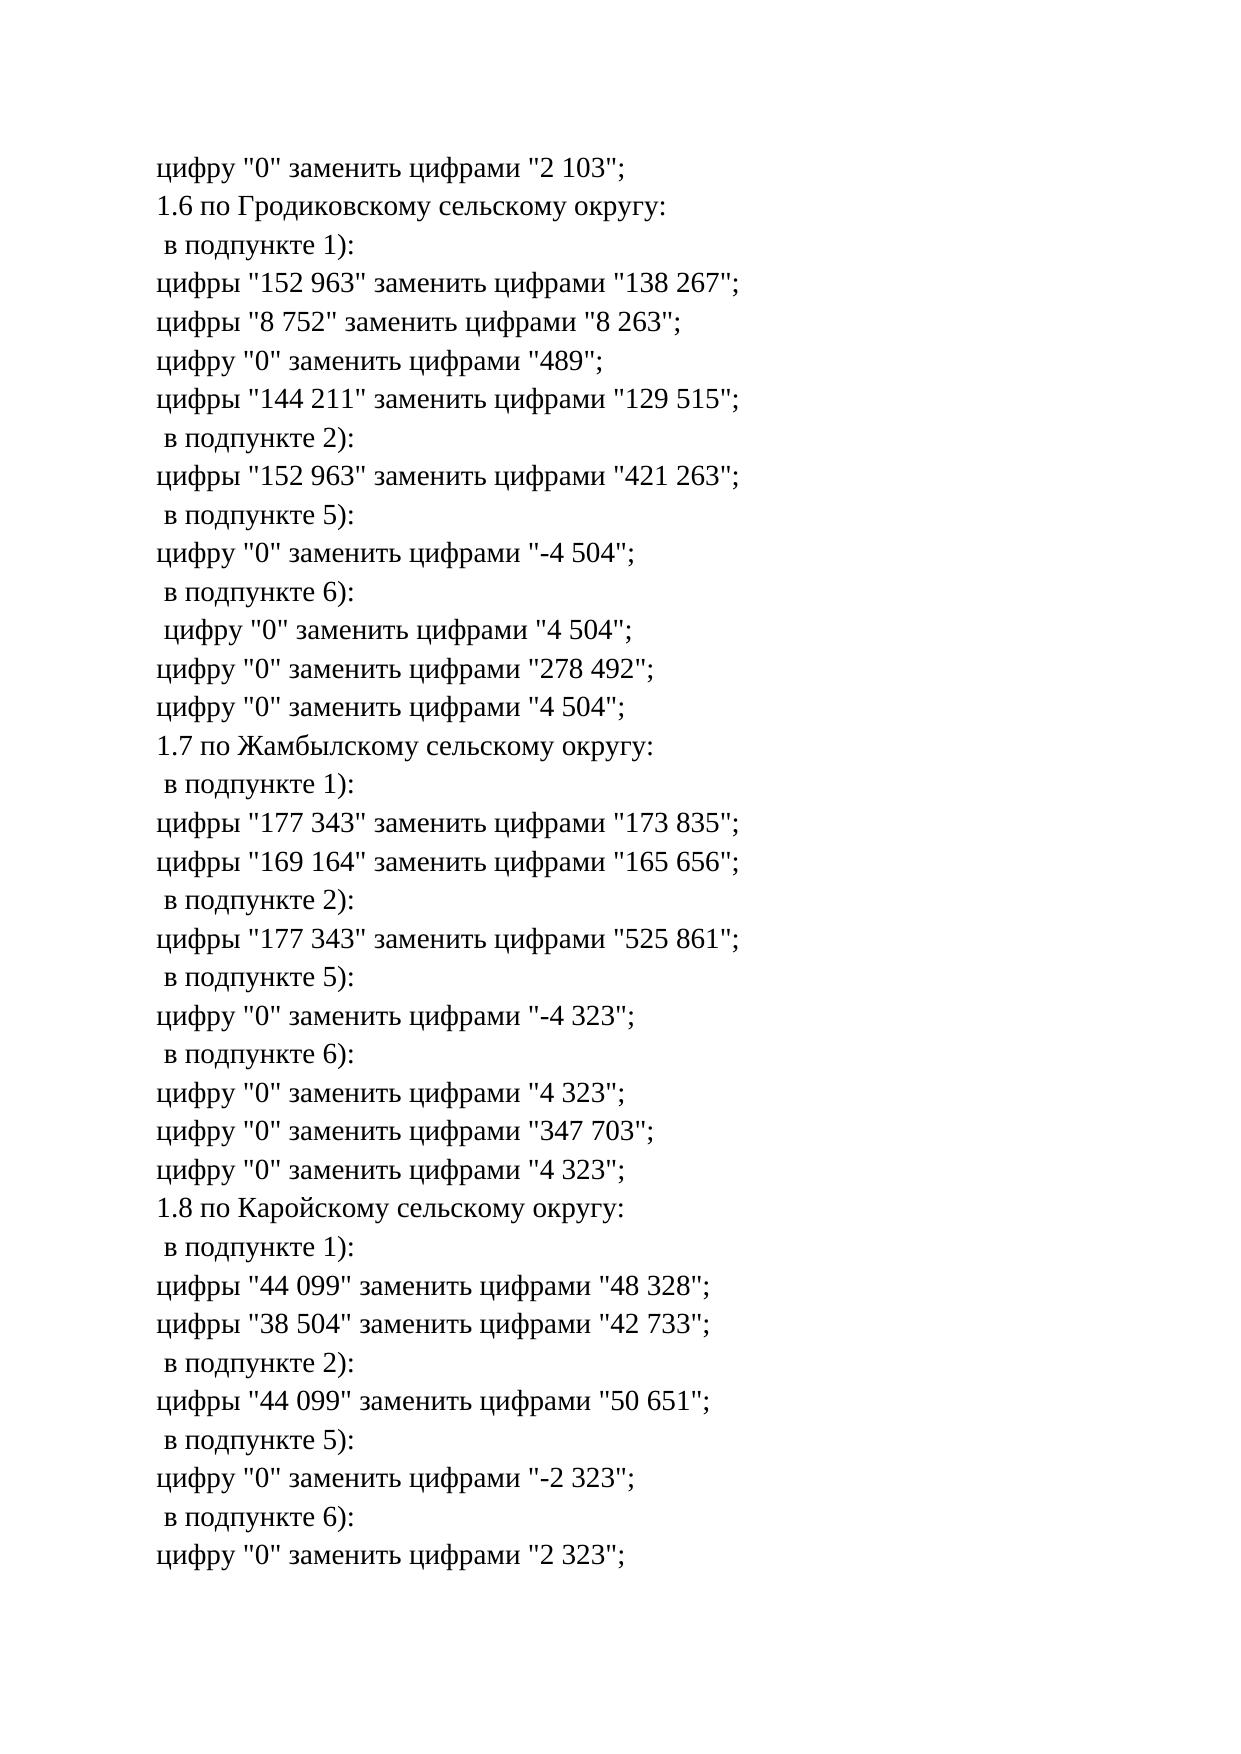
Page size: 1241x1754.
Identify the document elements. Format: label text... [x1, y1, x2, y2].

text в подпункте 6): [112, 1499, 1128, 1532]
text 1.6 по Гродиковскому сельскому округу: [112, 188, 1128, 222]
text цифры "177 343" заменить цифрами "173 835"; [112, 805, 1128, 839]
text в подпункте 2): [112, 1345, 1128, 1378]
text цифру "0" заменить цифрами "2 103"; [112, 150, 1128, 183]
text цифру "0" заменить цифрами "278 492"; [112, 651, 1128, 684]
text в подпункте 6): [112, 574, 1128, 607]
text цифру "0" заменить цифрами "-4 323"; [112, 998, 1128, 1031]
text в подпункте 5): [112, 497, 1128, 530]
text цифру "0" заменить цифрами "4 504"; [112, 689, 1128, 723]
text цифры "144 211" заменить цифрами "129 515"; [112, 381, 1128, 415]
text цифру "0" заменить цифрами "4 323"; [112, 1075, 1128, 1108]
text 1.8 по Каройскому сельскому округу: [112, 1191, 1128, 1224]
text цифру "0" заменить цифрами "489"; [112, 343, 1128, 376]
text цифры "152 963" заменить цифрами "421 263"; [112, 458, 1128, 492]
text цифры "169 164" заменить цифрами "165 656"; [112, 844, 1128, 877]
text в подпункте 5): [112, 1422, 1128, 1455]
text в подпункте 2): [112, 420, 1128, 453]
text в подпункте 5): [112, 959, 1128, 993]
text цифры "177 343" заменить цифрами "525 861"; [112, 921, 1128, 954]
text цифру "0" заменить цифрами "347 703"; [112, 1113, 1128, 1147]
text цифру "0" заменить цифрами "-4 504"; [112, 535, 1128, 569]
text цифры "44 099" заменить цифрами "50 651"; [112, 1383, 1128, 1417]
text цифры "152 963" заменить цифрами "138 267"; [112, 266, 1128, 299]
text в подпункте 1): [112, 767, 1128, 800]
text цифру "0" заменить цифрами "-2 323"; [112, 1460, 1128, 1494]
text в подпункте 2): [112, 882, 1128, 916]
text 1.7 по Жамбылскому сельскому округу: [112, 728, 1128, 762]
text цифру "0" заменить цифрами "4 504"; [112, 612, 1128, 646]
text цифры "8 752" заменить цифрами "8 263"; [112, 304, 1128, 338]
text в подпункте 1): [112, 1229, 1128, 1263]
text цифры "44 099" заменить цифрами "48 328"; [112, 1268, 1128, 1301]
text в подпункте 1): [112, 227, 1128, 261]
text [112, 1537, 1128, 1571]
text цифры "38 504" заменить цифрами "42 733"; [112, 1306, 1128, 1340]
text в подпункте 6): [112, 1036, 1128, 1070]
text цифру "0" заменить цифрами "4 323"; [112, 1152, 1128, 1186]
